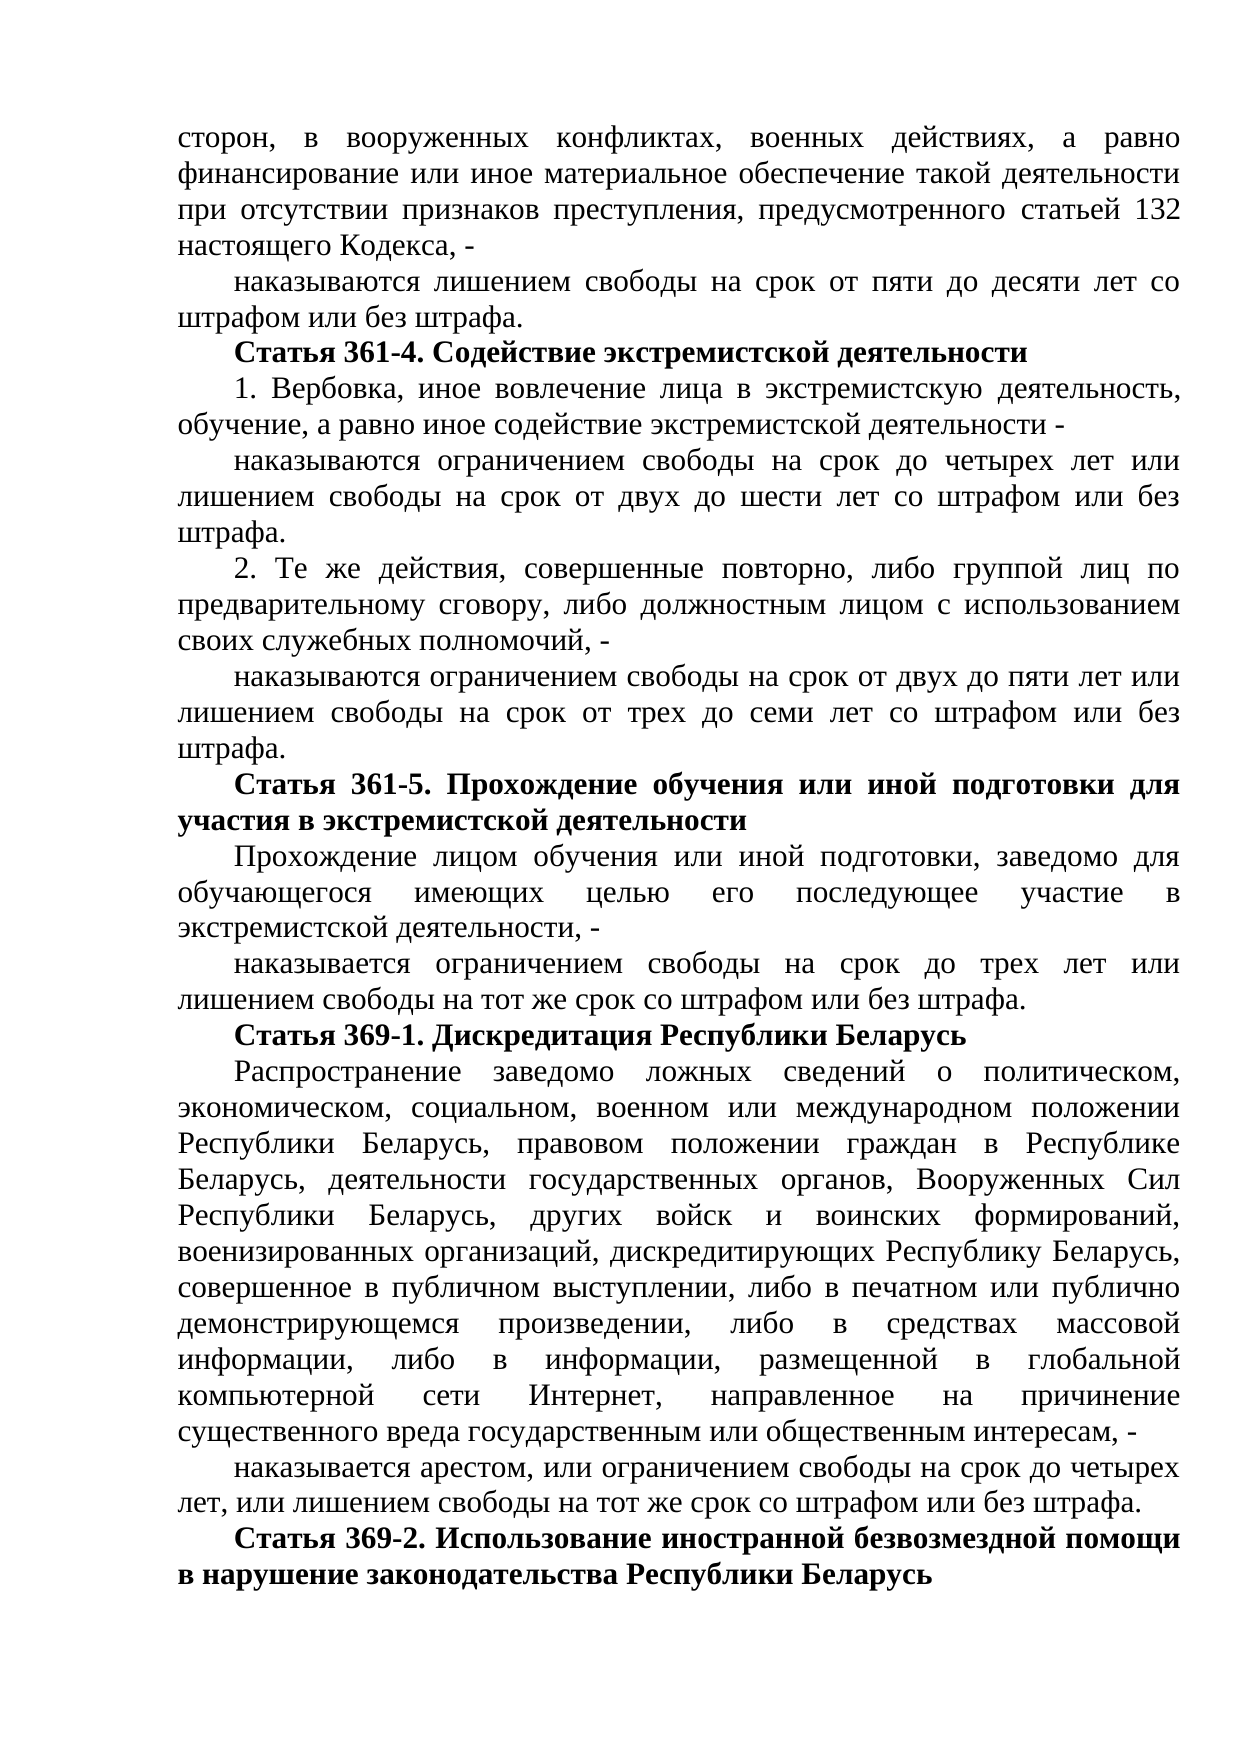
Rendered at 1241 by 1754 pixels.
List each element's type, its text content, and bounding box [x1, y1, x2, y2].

text наказывается арестом, или ограничением свободы на срок до четырех лет, или лишением свободы на тот же срок со штрафом или без штрафа. [177, 1448, 1181, 1520]
text Статья 369-2. Использование иностранной безвозмездной помощи в нарушение законодательства Республики Беларусь [177, 1520, 1181, 1592]
text Статья 361-4. Содействие экстремистской деятельности [177, 334, 1181, 370]
text 1. Вербовка, иное вовлечение лица в экстремистскую деятельность, обучение, а равно иное содействие экстремистской деятельности - [177, 370, 1181, 442]
text Статья 361-5. Прохождение обучения или иной подготовки для участия в экстремистской деятельности [177, 765, 1181, 837]
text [177, 118, 1181, 262]
text наказываются ограничением свободы на срок от двух до пяти лет или лишением свободы на срок от трех до семи лет со штрафом или без штрафа. [177, 657, 1181, 765]
text Распространение заведомо ложных сведений о политическом, экономическом, социальном, военном или международном положении Республики Беларусь, правовом положении граждан в Республике Беларусь, деятельности государственных органов, Вооруженных Сил Республики Беларусь, других войск и воинских формирований, военизированных организаций, дискредитирующих Республику Беларусь, совершенное в публичном выступлении, либо в печатном или публично демонстрирующемся произведении, либо в средствах массовой информации, либо в информации, размещенной в глобальной компьютерной сети Интернет, направленное на причинение существенного вреда государственным или общественным интересам, - [177, 1052, 1181, 1448]
text Прохождение лицом обучения или иной подготовки, заведомо для обучающегося имеющих целью его последующее участие в экстремистской деятельности, - [177, 837, 1181, 945]
text Статья 369-1. Дискредитация Республики Беларусь [177, 1017, 1181, 1052]
text наказывается ограничением свободы на срок до трех лет или лишением свободы на тот же срок со штрафом или без штрафа. [177, 945, 1181, 1017]
text наказываются лишением свободы на срок от пяти до десяти лет со штрафом или без штрафа. [177, 262, 1181, 334]
text 2. Те же действия, совершенные повторно, либо группой лиц по предварительному сговору, либо должностным лицом с использованием своих служебных полномочий, - [177, 549, 1181, 657]
text наказываются ограничением свободы на срок до четырех лет или лишением свободы на срок от двух до шести лет со штрафом или без штрафа. [177, 442, 1181, 549]
